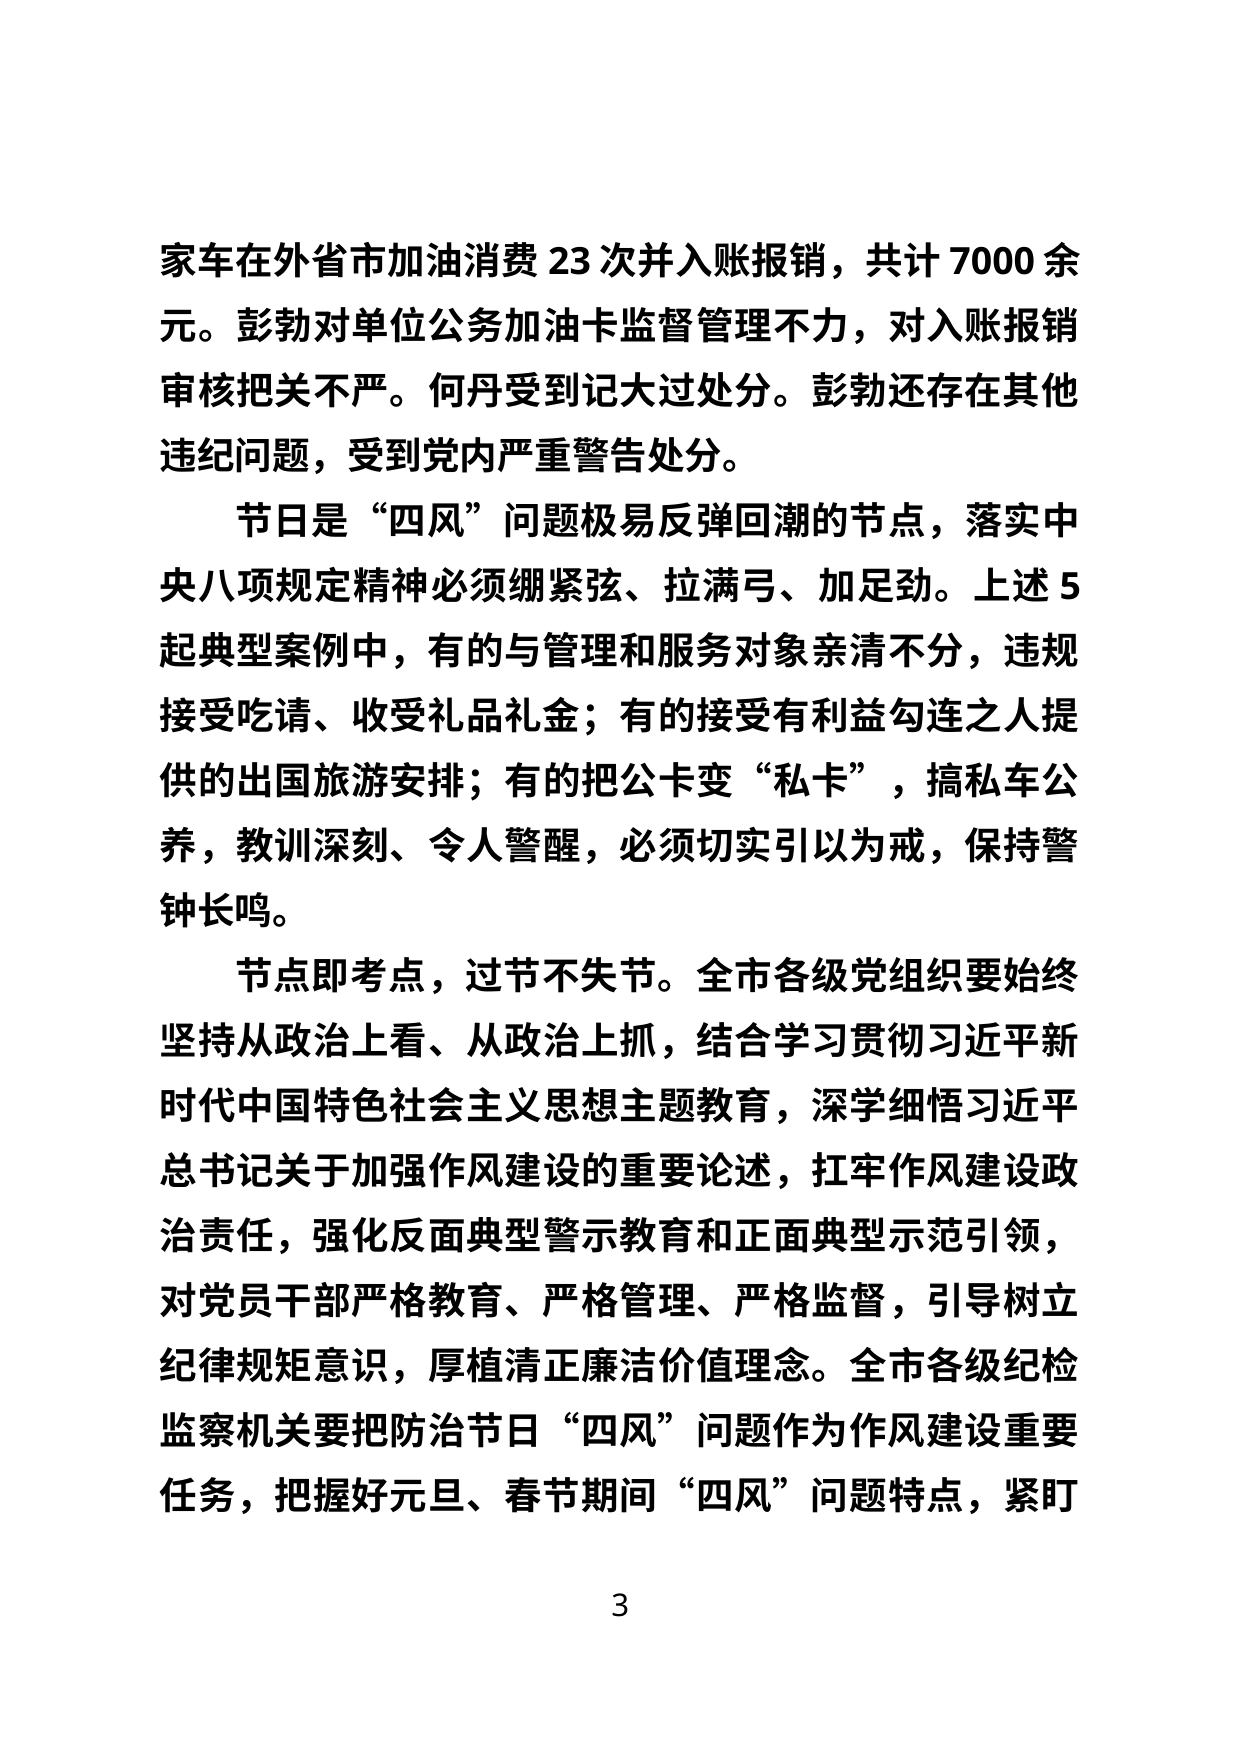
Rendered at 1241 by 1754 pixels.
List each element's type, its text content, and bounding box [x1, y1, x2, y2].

text 节日是“四风”问题极易反弹回潮的节点，落实中央八项规定精神必须绷紧弦、拉满弓、加足劲。上述5起典型案例中，有的与管理和服务对象亲清不分，违规接受吃请、收受礼品礼金；有的接受有利益勾连之人提供的出国旅游安排；有的把公卡变“私卡”，搞私车公养，教训深刻、令人警醒，必须切实引以为戒，保持警钟长鸣。 [159, 486, 1081, 941]
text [159, 941, 1081, 1526]
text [159, 226, 1081, 486]
